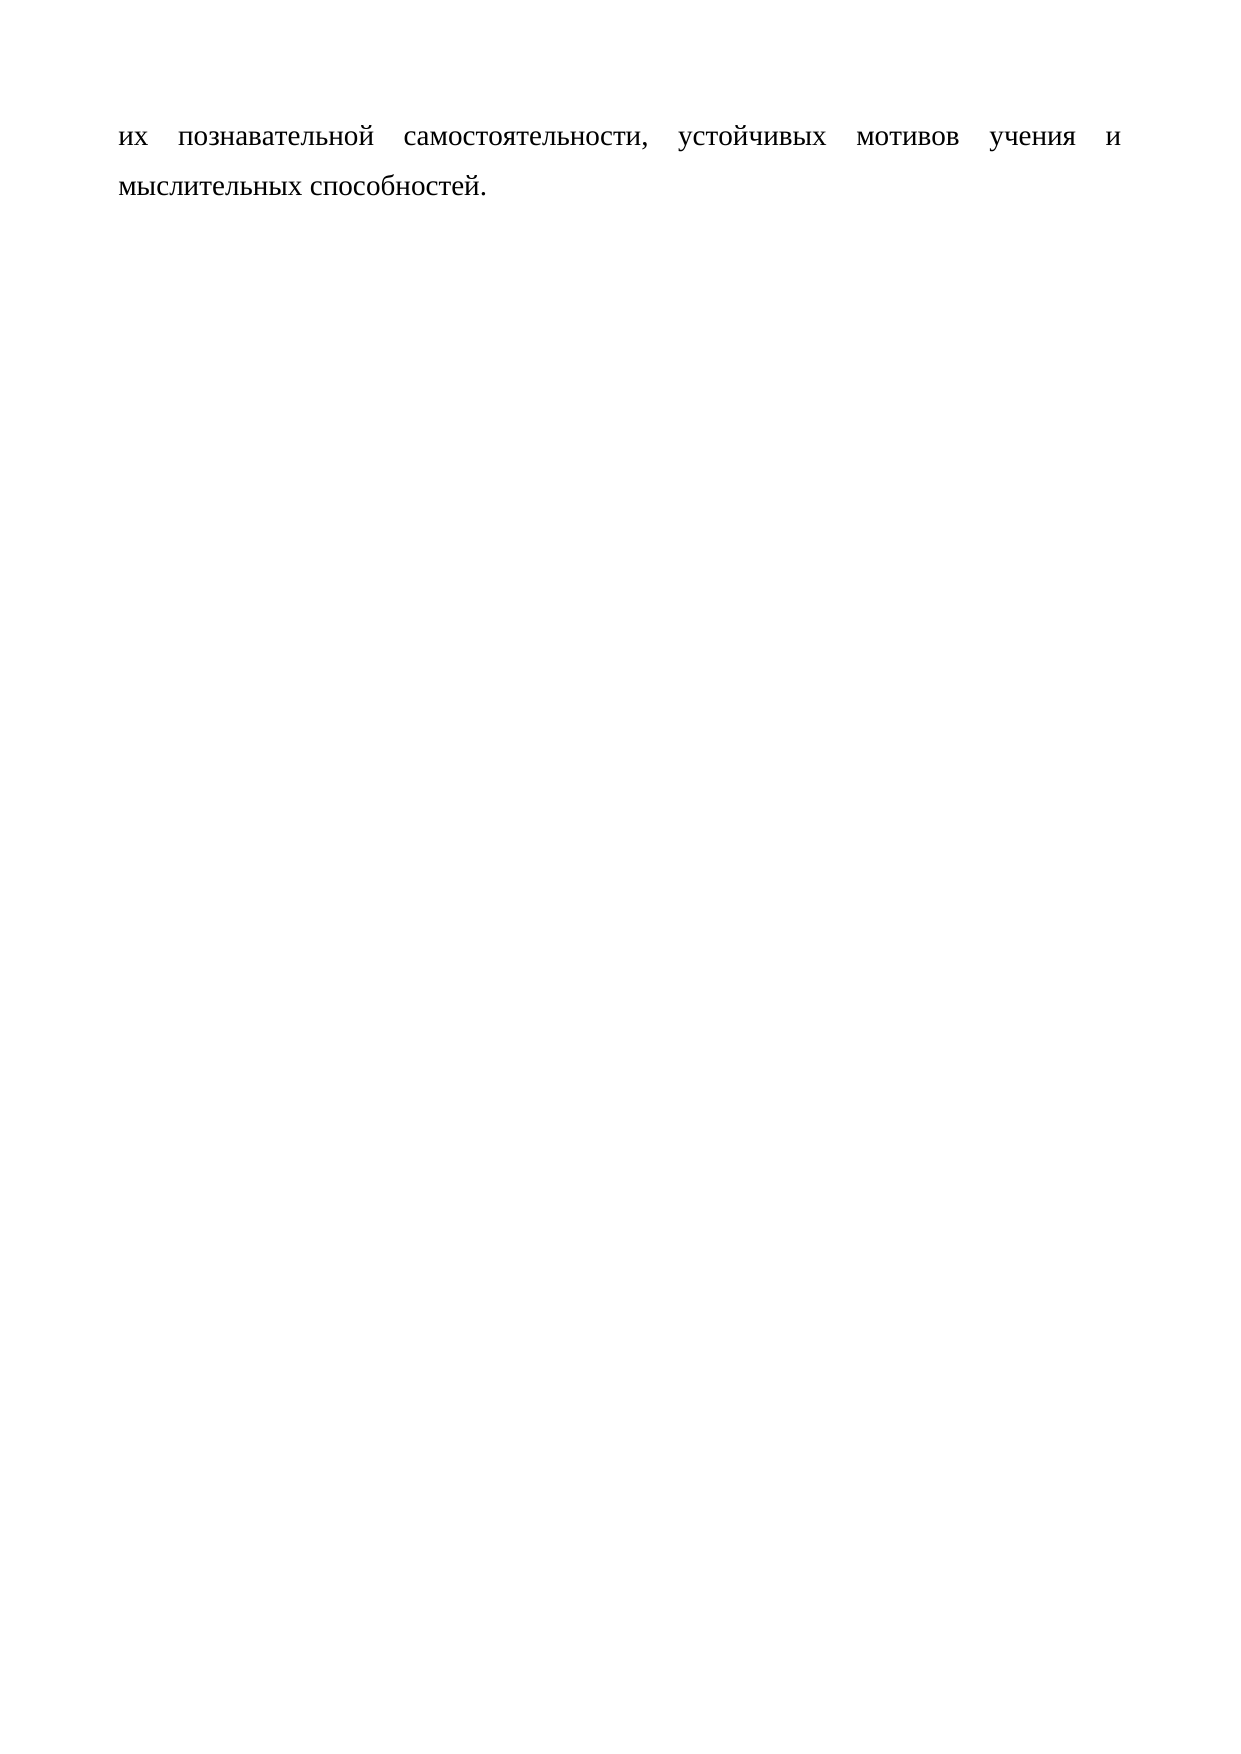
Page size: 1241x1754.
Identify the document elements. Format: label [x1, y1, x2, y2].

text [118, 118, 1122, 202]
